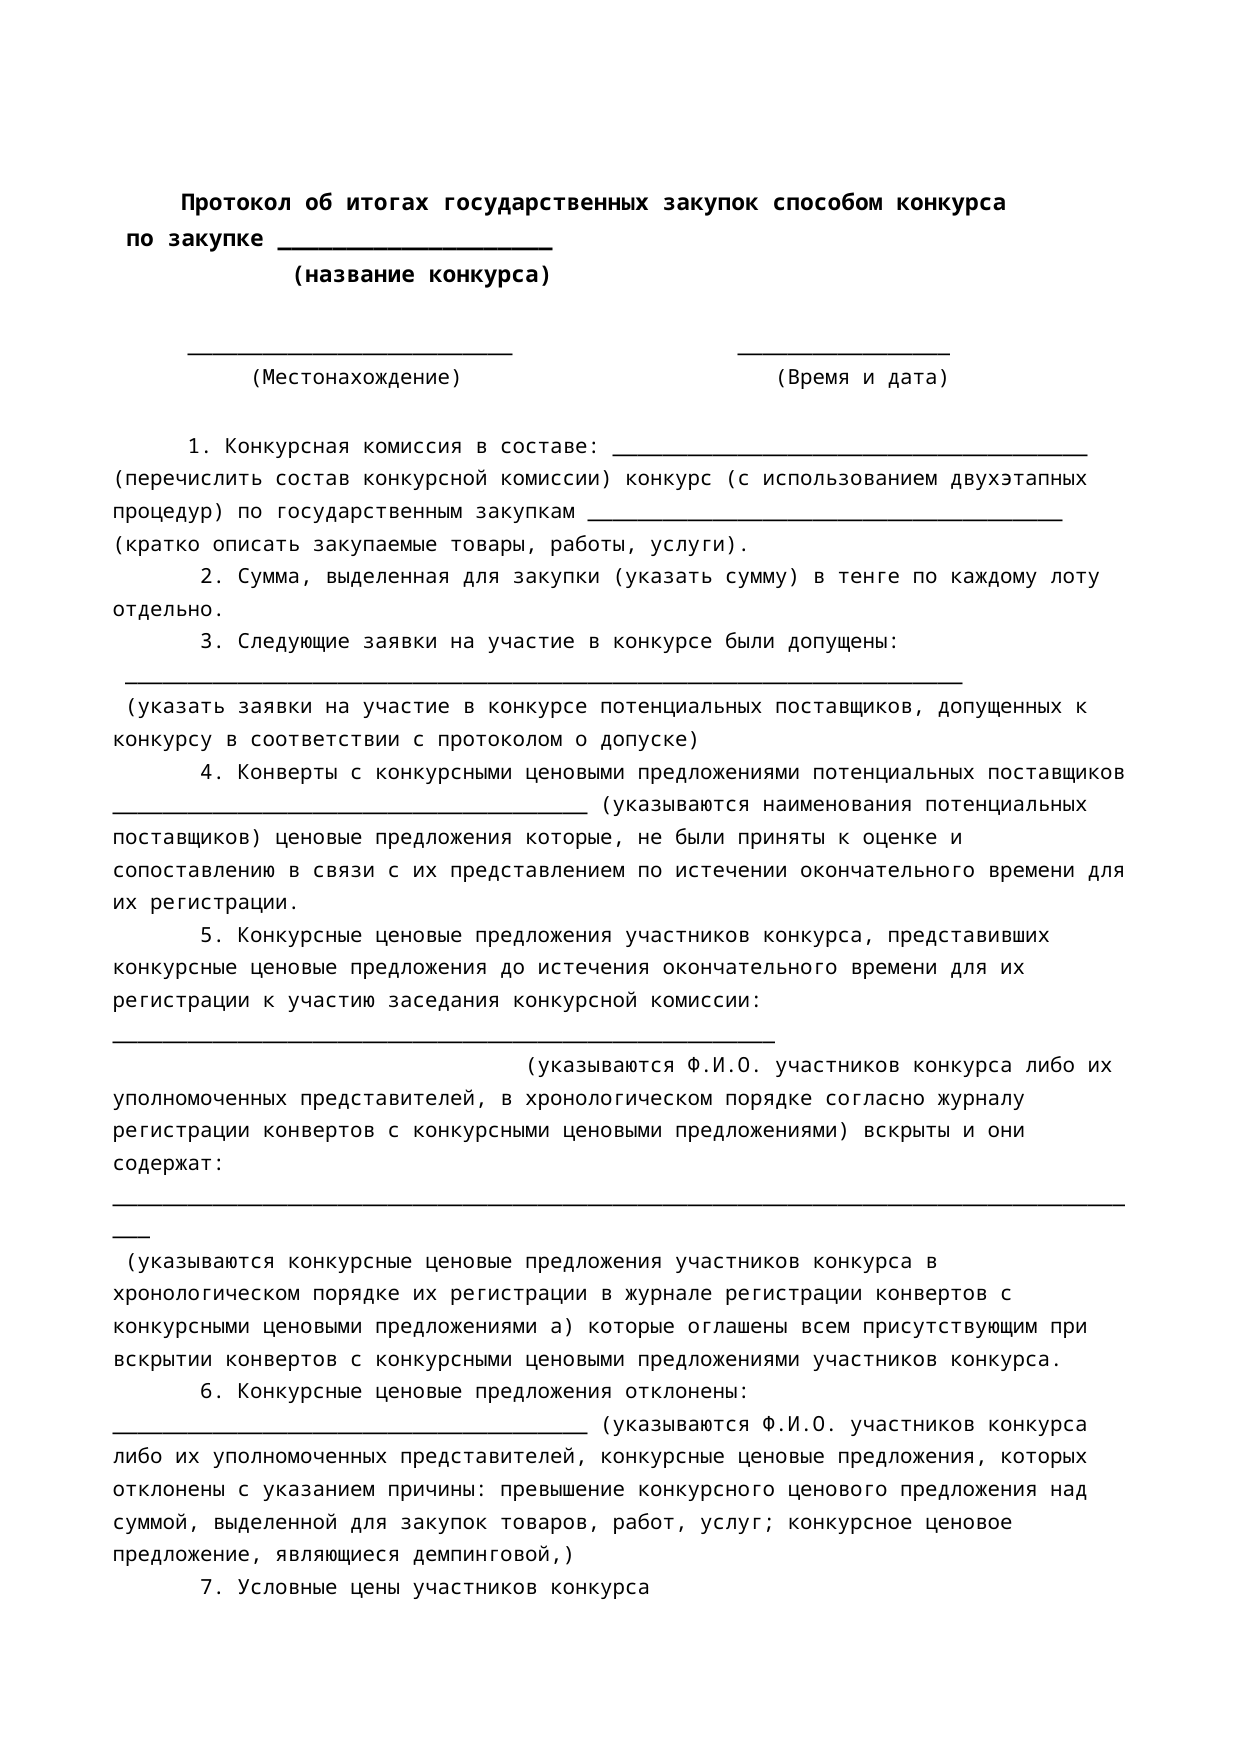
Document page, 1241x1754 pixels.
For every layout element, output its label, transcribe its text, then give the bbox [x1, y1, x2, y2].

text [112, 431, 1128, 1600]
text Протокол об итогах государственных закупок способом конкурса по закупке ____________________ (название конкурса) [112, 186, 1128, 289]
text __________________________ _________________ (Местонахождение) (Время и дата) [112, 330, 1128, 391]
